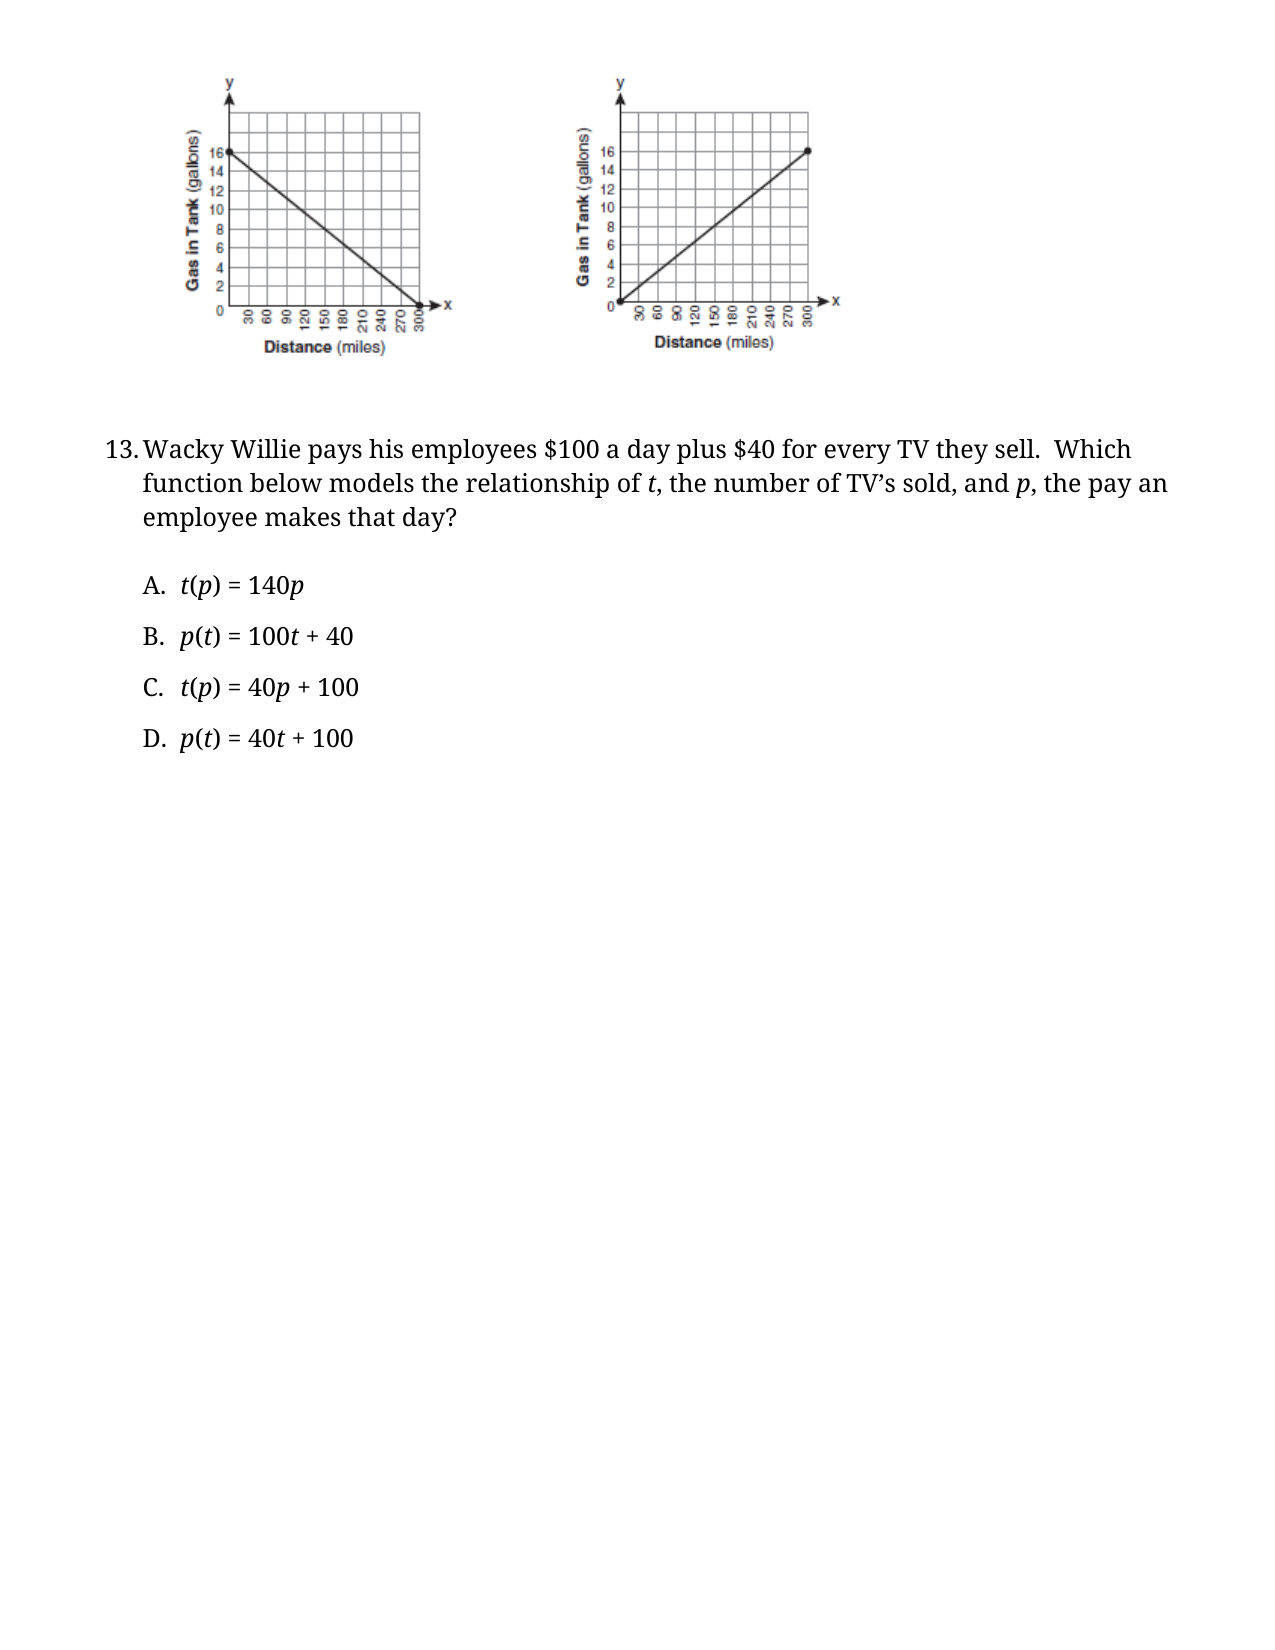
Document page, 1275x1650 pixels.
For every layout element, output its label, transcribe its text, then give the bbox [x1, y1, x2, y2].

picture [572, 76, 845, 354]
list p(t) = 40t + 100 [142, 721, 1170, 755]
list p(t) = 100t + 40 [142, 619, 1170, 653]
picture [183, 75, 454, 356]
list t(p) = 140p [142, 568, 1170, 602]
table_cell C. [124, 75, 513, 397]
table_cell D. [514, 75, 903, 397]
list Wacky Willie pays his employees $100 a day plus $40 for every TV they sell. Which function below models the relationship of t, the number of TV’s sold, and p, the pay an employee makes that day? [105, 431, 1170, 534]
list t(p) = 40p + 100 [142, 670, 1170, 704]
